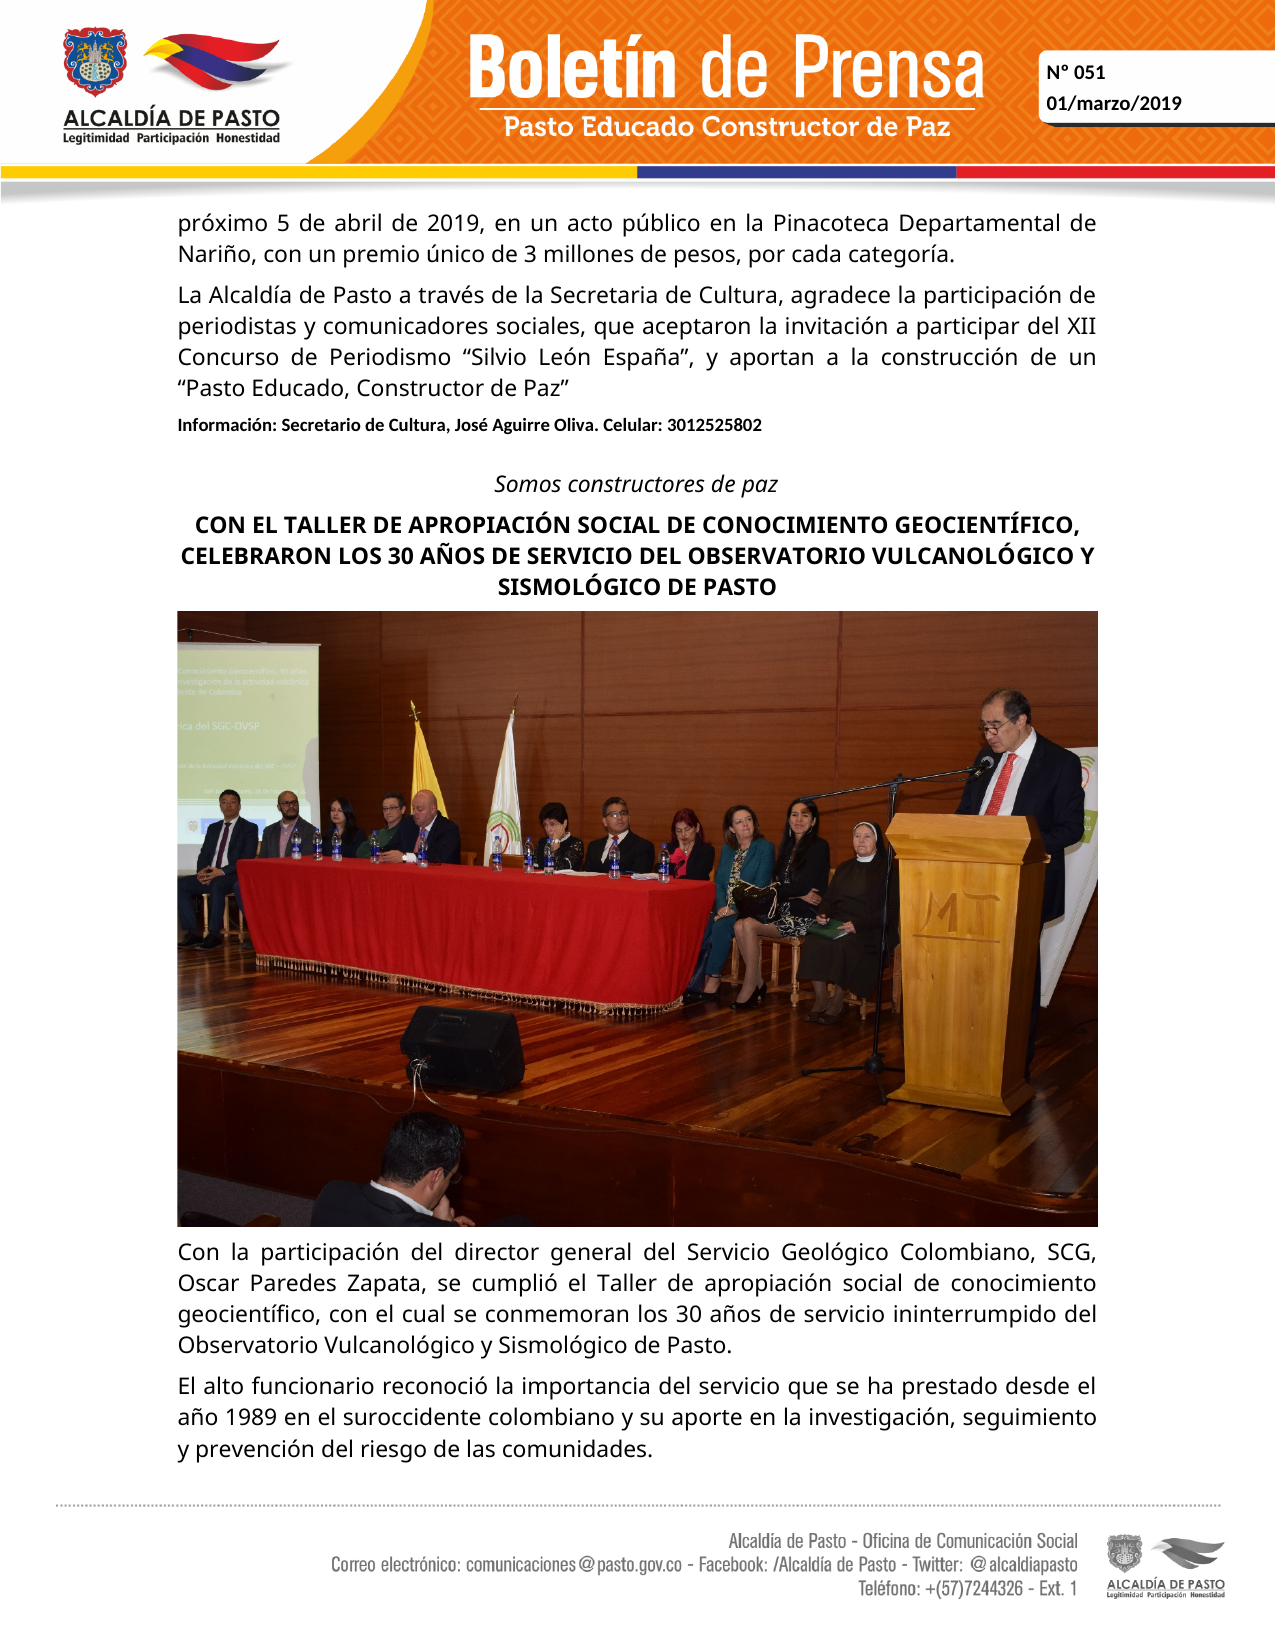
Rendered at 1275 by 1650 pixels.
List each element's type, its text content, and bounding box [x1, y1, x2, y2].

text Información: Secretario de Cultura, José Aguirre Oliva. Celular: 3012525802 [177, 413, 1098, 436]
text El alto funcionario reconoció la importancia del servicio que se ha prestado desde el año 1989 en el suroccidente colombiano y su aporte en la investigación, seguimiento y prevención del riesgo de las comunidades. [177, 1370, 1098, 1464]
text Somos constructores de paz [177, 468, 1098, 499]
text Con la participación del director general del Servicio Geológico Colombiano, SCG, Oscar Paredes Zapata, se cumplió el Taller de apropiación social de conocimiento geocientífico, con el cual se conmemoran los 30 años de servicio ininterrumpido del Observatorio Vulcanológico y Sismológico de Pasto. [177, 1236, 1098, 1361]
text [177, 207, 1098, 269]
text La Alcaldía de Pasto a través de la Secretaria de Cultura, agradece la participación de periodistas y comunicadores sociales, que aceptaron la invitación a participar del XII Concurso de Periodismo “Silvio León España”, y aportan a la construcción de un “Pasto Educado, Constructor de Paz” [177, 279, 1098, 404]
picture [0, 0, 1275, 1645]
text CON EL TALLER DE APROPIACIÓN SOCIAL DE CONOCIMIENTO GEOCIENTÍFICO, CELEBRARON LOS 30 AÑOS DE SERVICIO DEL OBSERVATORIO VULCANOLÓGICO Y SISMOLÓGICO DE PASTO [177, 509, 1098, 602]
